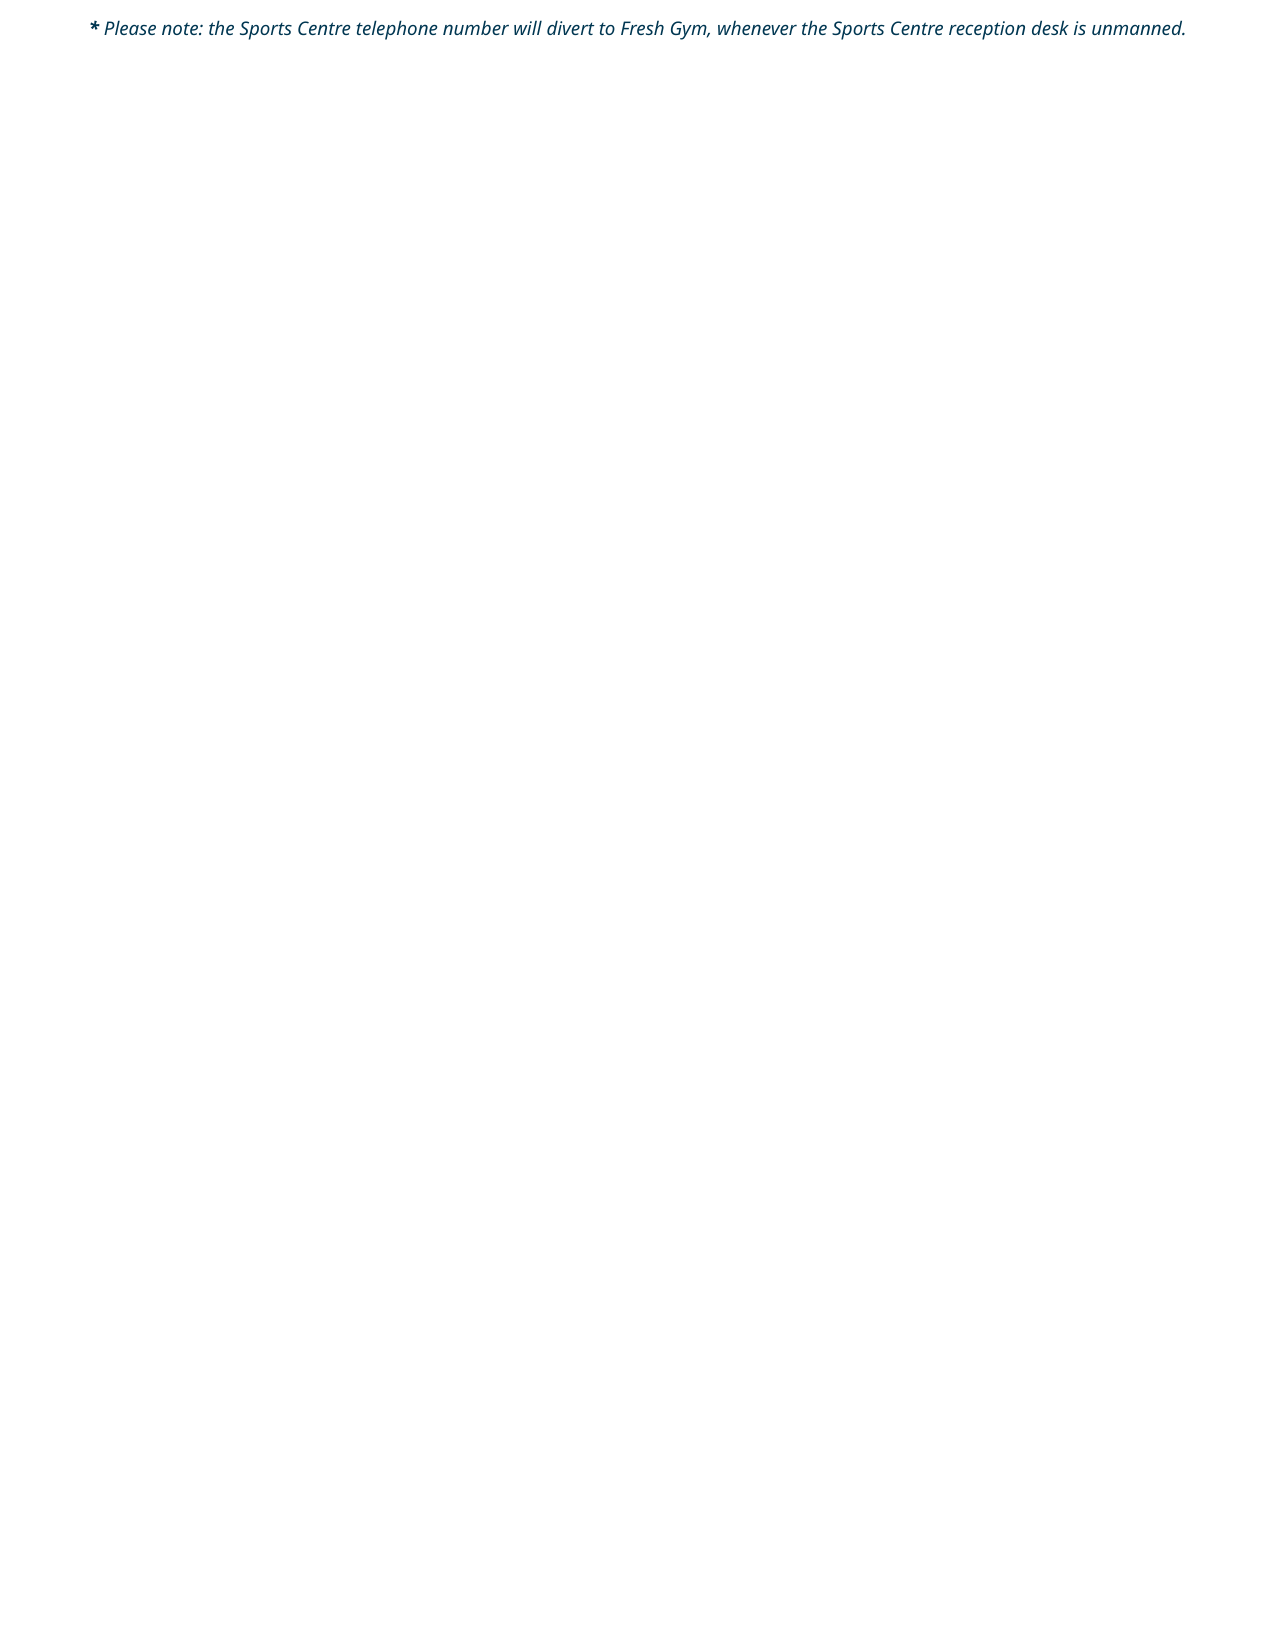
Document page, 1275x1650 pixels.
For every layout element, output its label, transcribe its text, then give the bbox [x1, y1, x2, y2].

text * Please note: the Sports Centre telephone number will divert to Fresh Gym, whenever the Sports Centre reception desk is unmanned. [89, 15, 1226, 40]
